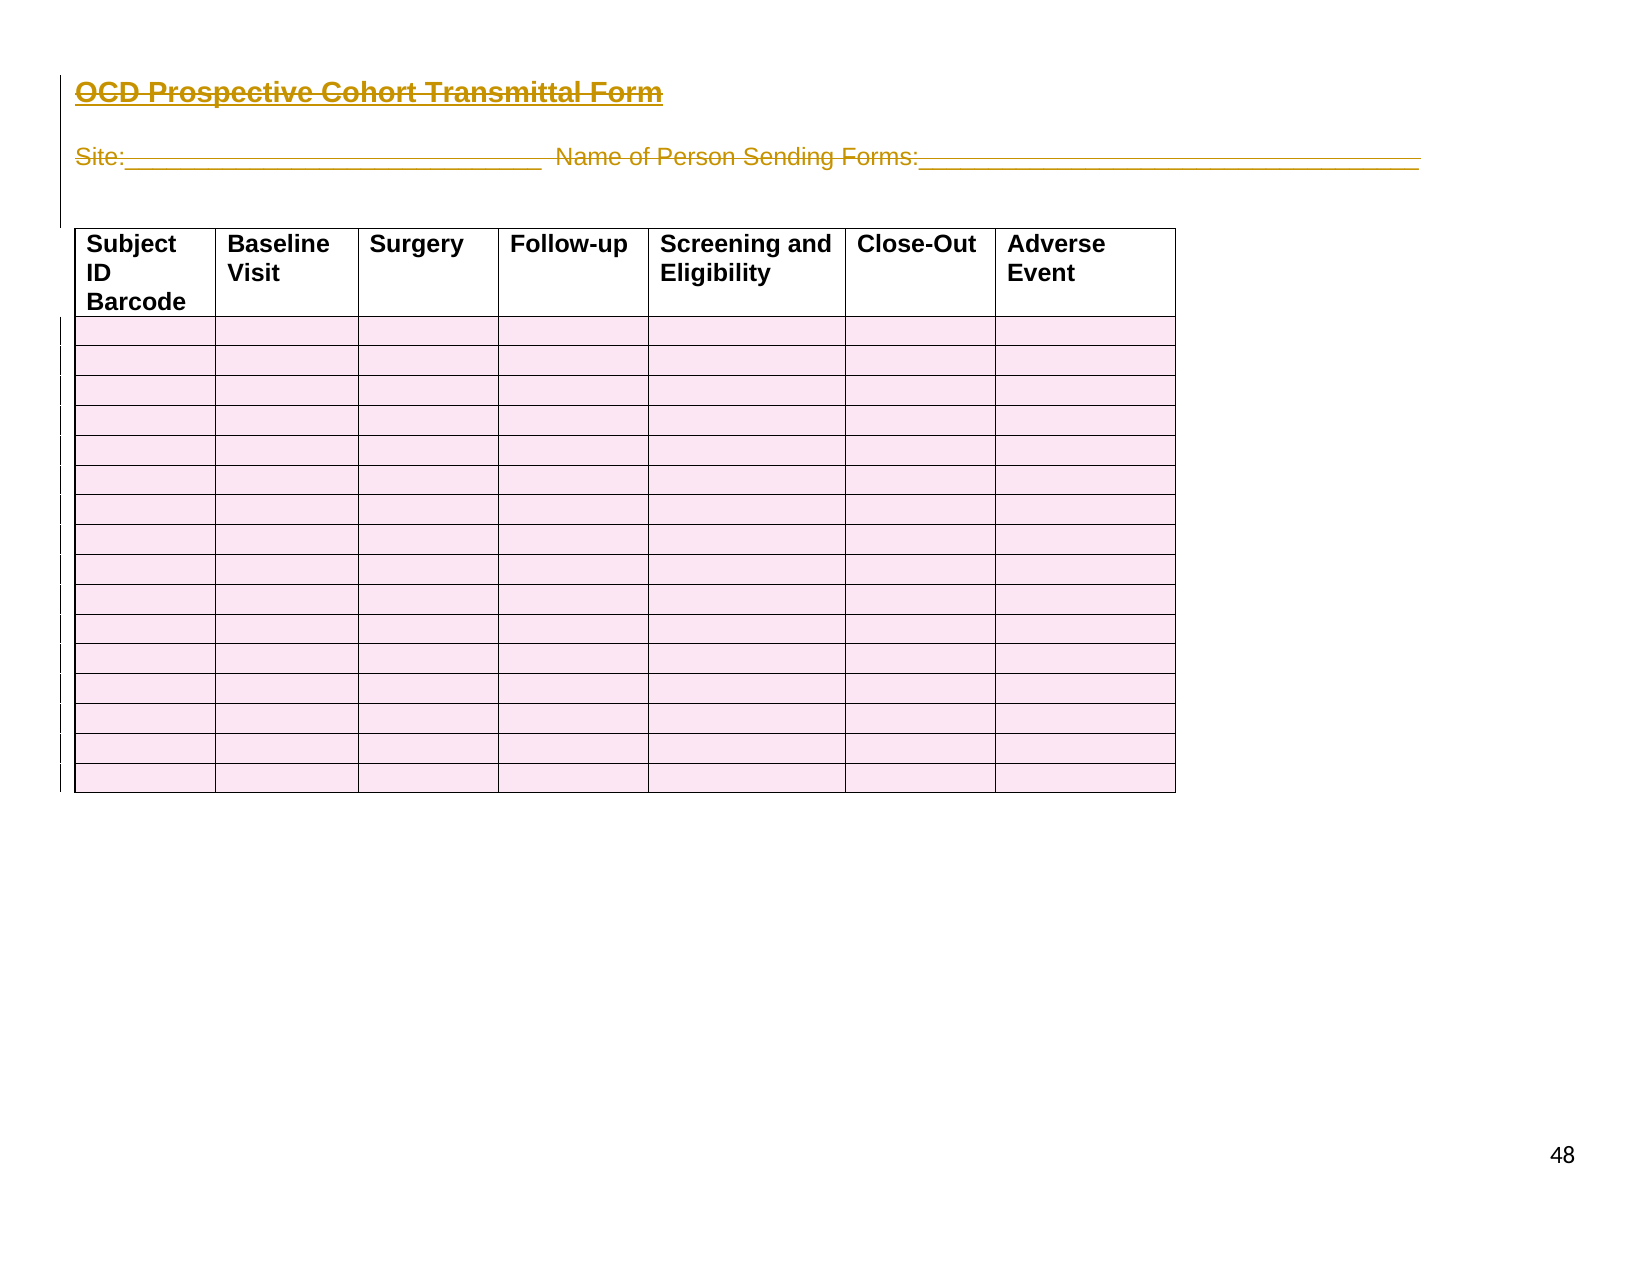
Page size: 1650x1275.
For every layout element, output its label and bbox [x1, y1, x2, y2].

table_header [499, 229, 648, 316]
table_header [846, 229, 995, 316]
table_header [76, 229, 215, 316]
table_header [216, 229, 358, 316]
table_header [649, 229, 845, 316]
table_header [359, 229, 498, 316]
table_header [996, 229, 1175, 316]
